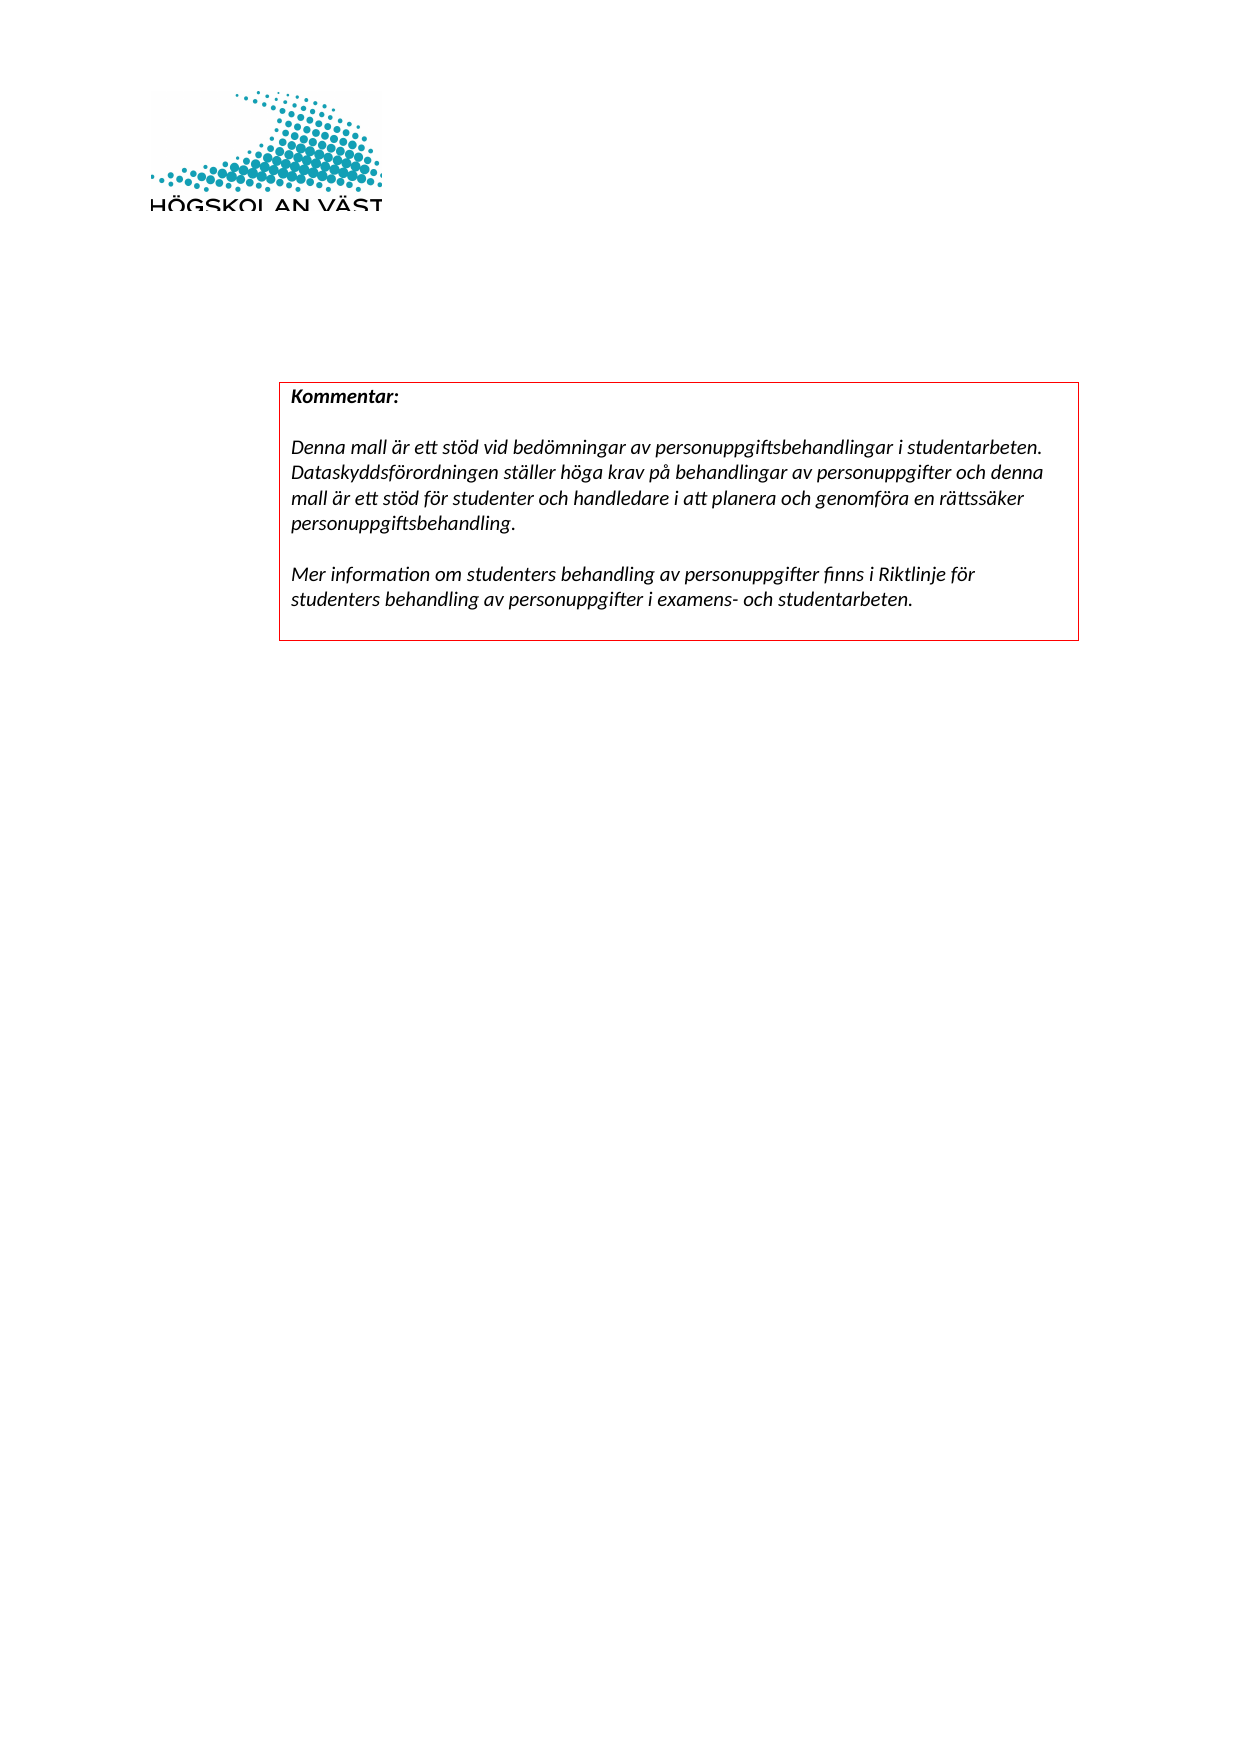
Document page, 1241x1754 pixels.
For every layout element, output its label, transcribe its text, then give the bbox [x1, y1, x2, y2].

picture [150, 91, 382, 211]
table_header Kommentar: Denna mall är ett stöd vid bedömningar av personuppgiftsbehandlingar i studentarbeten. Dataskyddsförordningen ställer höga krav på behandlingar av personuppgifter och denna mall är ett stöd för studenter och handledare i att planera och genomföra en rättssäker personuppgiftsbehandling. Mer information om studenters behandling av personuppgifter finns i Riktlinje för studenters behandling av personuppgifter i examens- och studentarbeten. [280, 383, 1078, 640]
